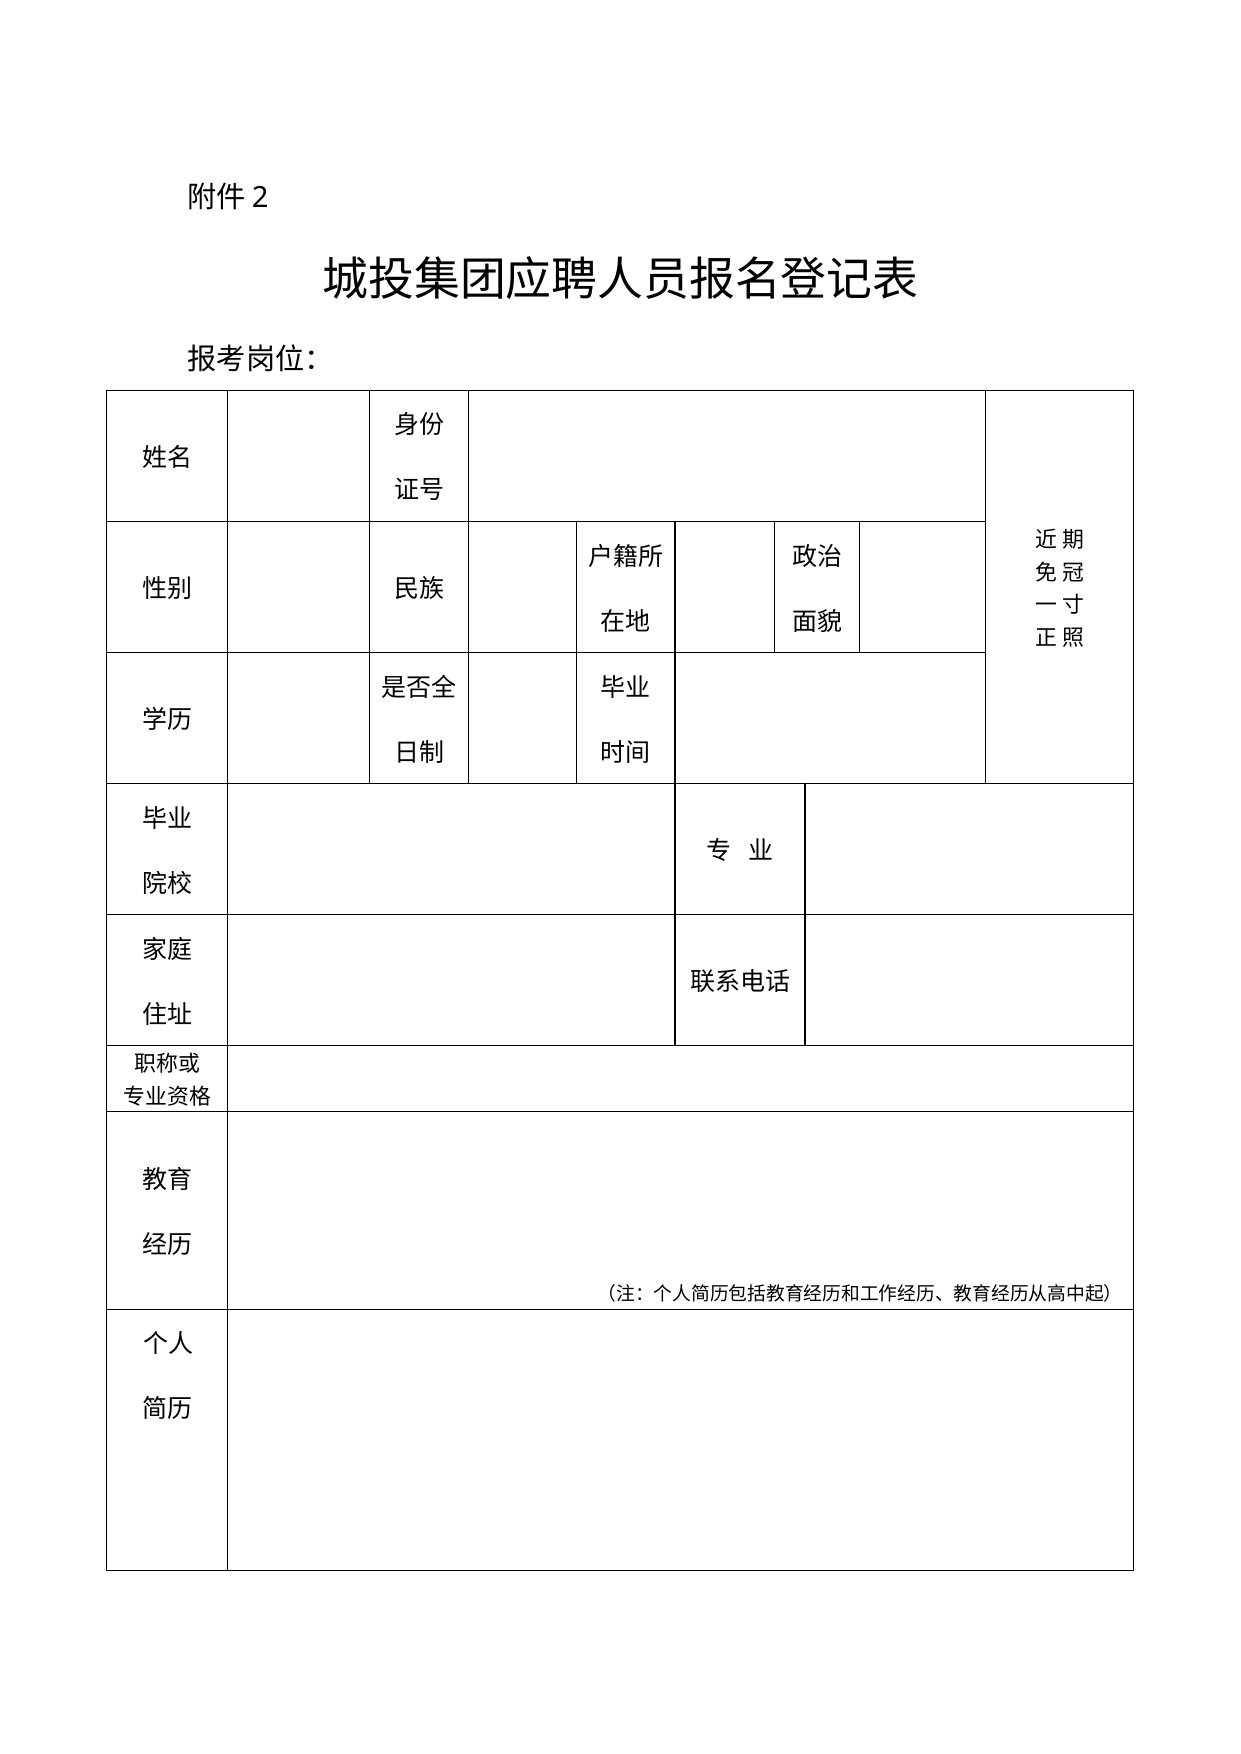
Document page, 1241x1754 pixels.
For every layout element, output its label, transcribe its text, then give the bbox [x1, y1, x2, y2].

table_cell 学历 [107, 653, 227, 783]
table_cell [228, 522, 369, 652]
table_cell 性别 [107, 522, 227, 652]
table_cell [469, 653, 576, 783]
table_cell 是否全日制 [370, 653, 468, 783]
table_cell 家庭 住址 [107, 915, 227, 1045]
table_header 身份 证号 [370, 391, 468, 521]
table_cell 毕业 时间 [577, 653, 674, 783]
table_cell 专 业 [676, 784, 804, 914]
table_cell （注：个人简历包括教育经历和工作经历、教育经历从高中起） [228, 1112, 1133, 1308]
table_cell [228, 915, 674, 1045]
text 城投集团应聘人员报名登记表 [187, 227, 1053, 324]
table_header [228, 391, 369, 521]
table_cell [676, 522, 774, 652]
table_cell [228, 653, 369, 783]
table_cell [860, 522, 985, 652]
table_cell 户籍所在地 [577, 522, 674, 652]
table_cell [806, 915, 1133, 1045]
table_cell 毕业 院校 [107, 784, 227, 914]
table_cell 职称或 专业资格 [107, 1046, 227, 1111]
table_cell 政治 面貌 [775, 522, 859, 652]
text 附件2 [187, 162, 1053, 227]
table_header 姓名 [107, 391, 227, 521]
table_cell [228, 1046, 1133, 1111]
table_cell [228, 784, 674, 914]
table_header 近 期 免 冠 一 寸 正 照 [986, 391, 1133, 783]
table_cell 教育 经历 [107, 1112, 227, 1308]
table_header [469, 391, 985, 521]
table_cell [676, 653, 985, 783]
table_cell 民族 [370, 522, 468, 652]
table_cell [228, 1310, 1133, 1569]
table_cell [469, 522, 576, 652]
table_cell 联系电话 [676, 915, 804, 1045]
table_cell [806, 784, 1133, 914]
text 报考岗位： [187, 324, 1053, 389]
table_cell 个人 简历 [107, 1310, 227, 1569]
